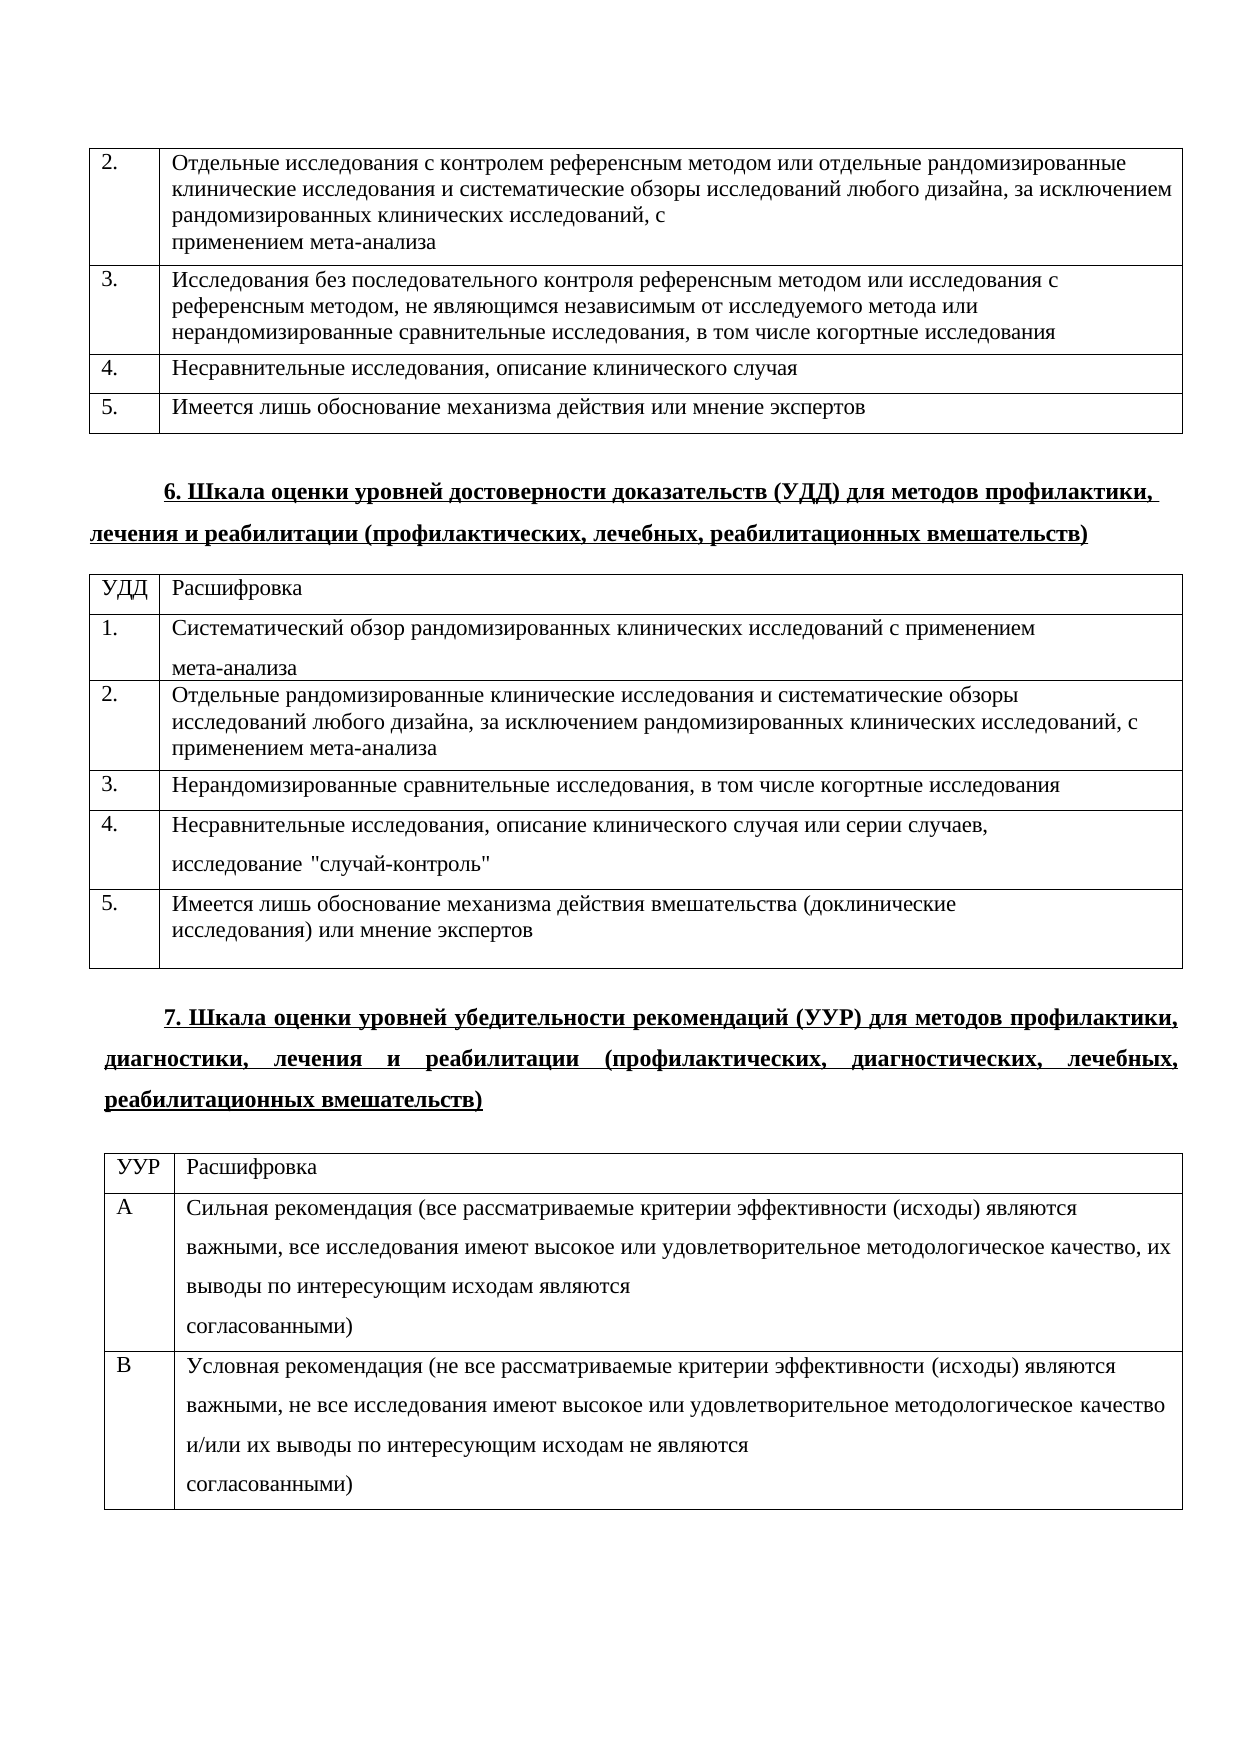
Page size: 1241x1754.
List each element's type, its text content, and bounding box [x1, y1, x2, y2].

table_cell 4. [90, 811, 159, 889]
table_cell 5. [90, 394, 159, 433]
table_header УДД [90, 575, 159, 613]
table_cell 4. [90, 355, 159, 393]
list 7. Шкала оценки уровней убедительности рекомендаций (УУР) для методов профилактики, диагностики, лечения и реабилитации (профилактических, диагностических, лечебных, реабилитационных вмешательств) [104, 1003, 1178, 1068]
table_header Расшифровка [160, 575, 1182, 613]
table_cell Имеется лишь обоснование механизма действия вмешательства (доклинические исследования) или мнение экспертов [160, 890, 1182, 968]
table_cell 3. [90, 771, 159, 810]
table_cell Сильная рекомендация (все рассматриваемые критерии эффективности (исходы) являются важными, все исследования имеют высокое или удовлетворительное методологическое качество, их выводы по интересующим исходам являются согласованными) [175, 1194, 1182, 1351]
table_cell 2. [90, 681, 159, 770]
table_cell Систематический обзор рандомизированных клинических исследований с применением мета-анализа [160, 615, 1182, 680]
table_cell 3. [90, 266, 159, 353]
table_cell Отдельные рандомизированные клинические исследования и систематические обзоры исследований любого дизайна, за исключением рандомизированных клинических исследований, с применением мета-анализа [160, 681, 1182, 770]
table_cell Нерандомизированные сравнительные исследования, в том числе когортные исследования [160, 771, 1182, 810]
table_cell Несравнительные исследования, описание клинического случая или серии случаев, исследование "случай-контроль" [160, 811, 1182, 889]
list 7. Шкала оценки уровней убедительности рекомендаций (УУР) для методов профилактики, диагностики, лечения и реабилитации (профилактических, диагностических, лечебных, реабилитационных вмешательств) [104, 1069, 1178, 1113]
table_cell Условная рекомендация (не все рассматриваемые критерии эффективности (исходы) являются важными, не все исследования имеют высокое или удовлетворительное методологическое качество и/или их выводы по интересующим исходам не являются согласованными) [175, 1352, 1182, 1509]
text 6. Шкала оценки уровней достоверности доказательств (УДД) для методов профилактики, лечения и реабилитации (профилактических, лечебных, реабилитационных вмешательств) [89, 477, 1178, 546]
table_cell Несравнительные исследования, описание клинического случая [160, 355, 1182, 393]
table_header Расшифровка [175, 1154, 1182, 1193]
table_cell 2. [90, 149, 159, 264]
table_cell Отдельные исследования с контролем референсным методом или отдельные рандомизированные клинические исследования и систематические обзоры исследований любого дизайна, за исключением рандомизированных клинических исследований, с применением мета-анализа [160, 149, 1182, 264]
table_cell 5. [90, 890, 159, 968]
table_cell A [105, 1194, 174, 1351]
table_header УУР [105, 1154, 174, 1193]
table_cell Имеется лишь обоснование механизма действия или мнение экспертов [160, 394, 1182, 433]
table_cell B [105, 1352, 174, 1509]
table_cell 1. [90, 615, 159, 680]
table_cell Исследования без последовательного контроля референсным методом или исследования с референсным методом, не являющимся независимым от исследуемого метода или нерандомизированные сравнительные исследования, в том числе когортные исследования [160, 266, 1182, 353]
